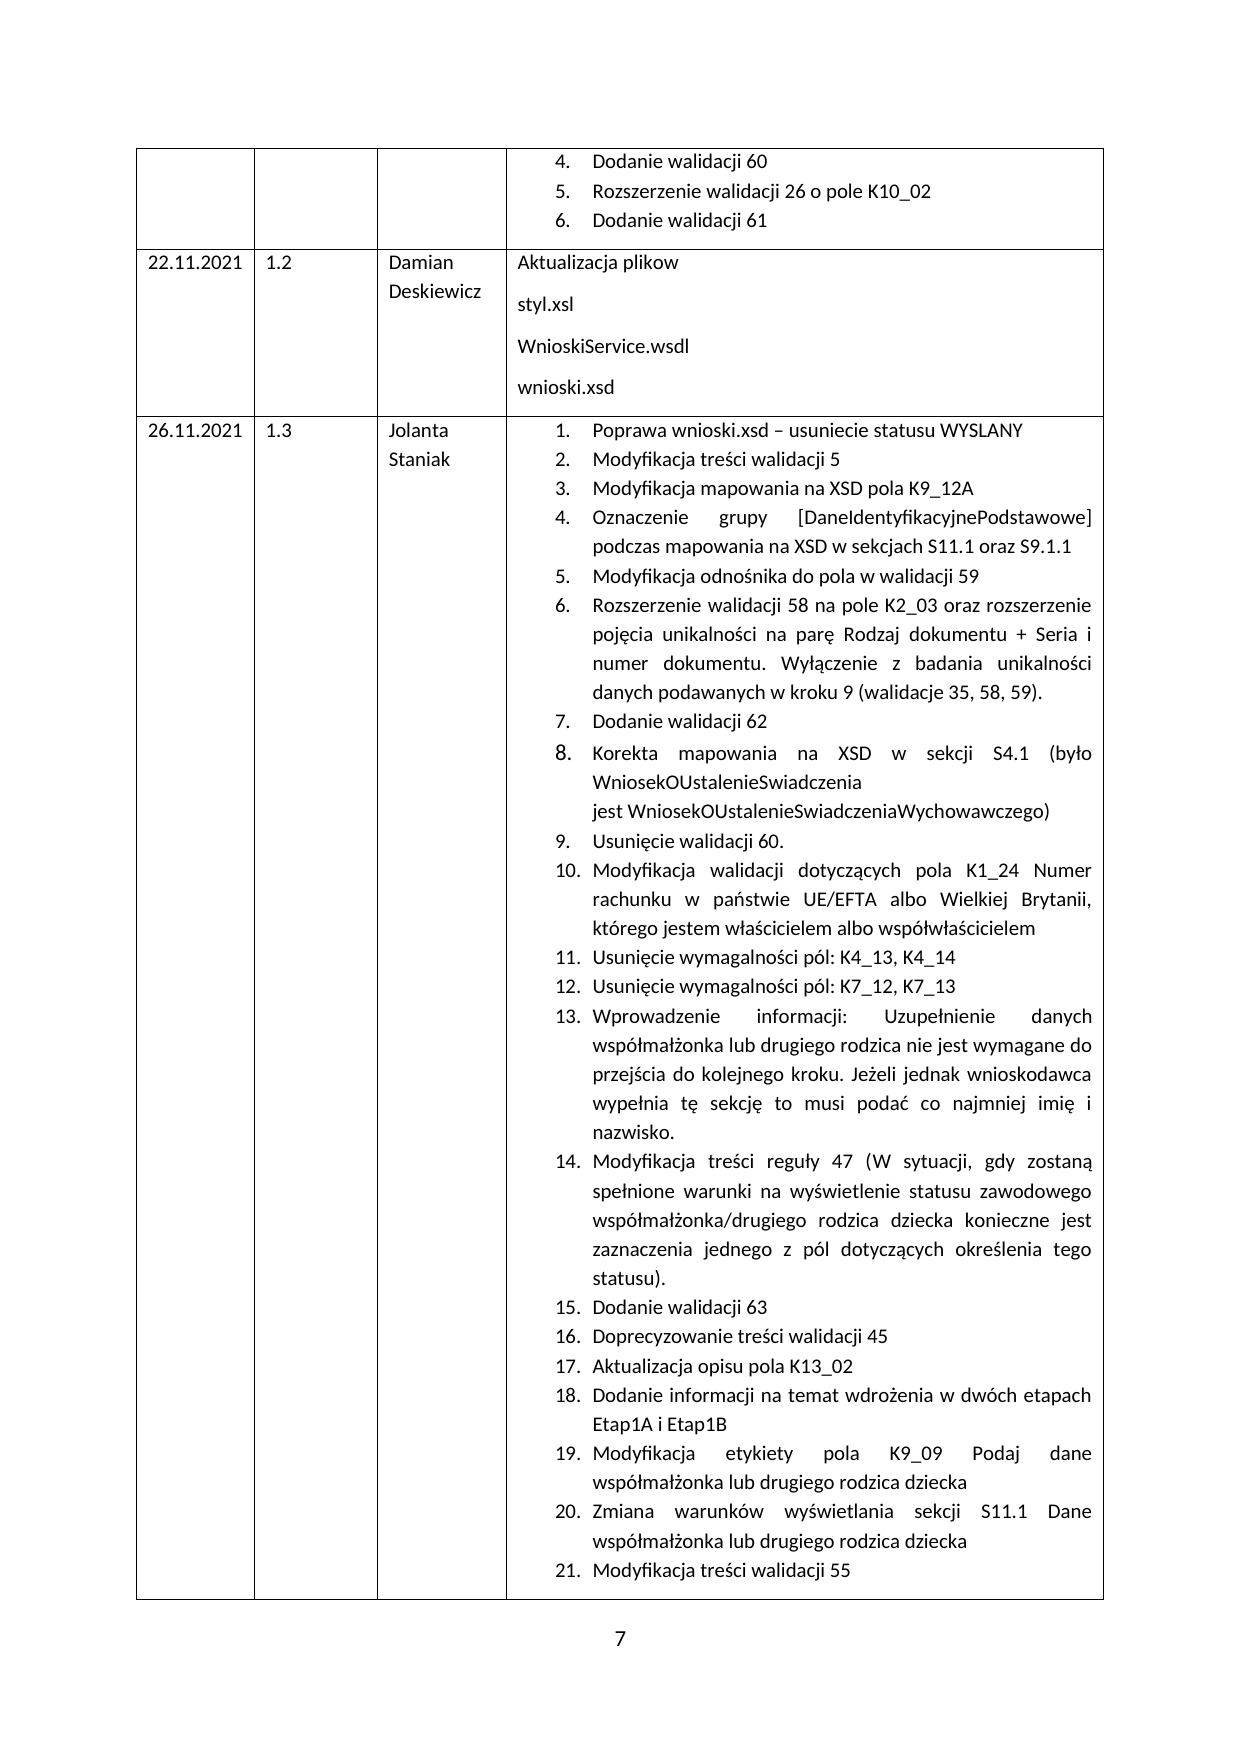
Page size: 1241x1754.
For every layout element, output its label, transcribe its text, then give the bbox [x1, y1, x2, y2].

table_cell Jolanta Staniak [378, 417, 506, 1598]
table_cell [137, 149, 254, 248]
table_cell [507, 149, 1103, 248]
table_cell 22.11.2021 [137, 250, 254, 416]
table_cell Damian Deskiewicz [378, 250, 506, 416]
table_cell Poprawa wnioski.xsd – usuniecie statusu WYSLANY Modyfikacja treści walidacji 5 Modyfikacja mapowania na XSD pola K9_12A Oznaczenie grupy [DaneIdentyfikacyjnePodstawowe] podczas mapowania na XSD w sekcjach S11.1 oraz S9.1.1 Modyfikacja odnośnika do pola w walidacji 59 Rozszerzenie walidacji 58 na pole K2_03 oraz rozszerzenie pojęcia unikalności na parę Rodzaj dokumentu + Seria i numer dokumentu. Wyłączenie z badania unikalności danych podawanych w kroku 9 (walidacje 35, 58, 59). Dodanie walidacji 62 Korekta mapowania na XSD w sekcji S4.1 (było WniosekOUstalenieSwiadczenia jest WniosekOUstalenieSwiadczeniaWychowawczego) Usunięcie walidacji 60. Modyfikacja walidacji dotyczących pola K1_24 Numer rachunku w państwie UE/EFTA albo Wielkiej Brytanii, którego jestem właścicielem albo współwłaścicielem Usunięcie wymagalności pól: K4_13, K4_14 Usunięcie wymagalności pól: K7_12, K7_13 Wprowadzenie informacji: Uzupełnienie danych współmałżonka lub drugiego rodzica nie jest wymagane do przejścia do kolejnego kroku. Jeżeli jednak wnioskodawca wypełnia tę sekcję to musi podać co najmniej imię i nazwisko. Modyfikacja treści reguły 47 (W sytuacji, gdy zostaną spełnione warunki na wyświetlenie statusu zawodowego współmałżonka/drugiego rodzica dziecka konieczne jest zaznaczenia jednego z pól dotyczących określenia tego statusu). Dodanie walidacji 63 Doprecyzowanie treści walidacji 45 Aktualizacja opisu pola K13_02 Dodanie informacji na temat wdrożenia w dwóch etapach Etap1A i Etap1B Modyfikacja etykiety pola K9_09 Podaj dane współmałżonka lub drugiego rodzica dziecka Zmiana warunków wyświetlania sekcji S11.1 Dane współmałżonka lub drugiego rodzica dziecka Modyfikacja treści walidacji 55 [507, 417, 1103, 1598]
table_cell [255, 149, 377, 248]
table_cell 1.3 [255, 417, 377, 1598]
table_cell 26.11.2021 [137, 417, 254, 1598]
table_cell 1.2 [255, 250, 377, 416]
table_cell Aktualizacja plikow styl.xsl WnioskiService.wsdl wnioski.xsd [507, 250, 1103, 416]
table_cell [378, 149, 506, 248]
